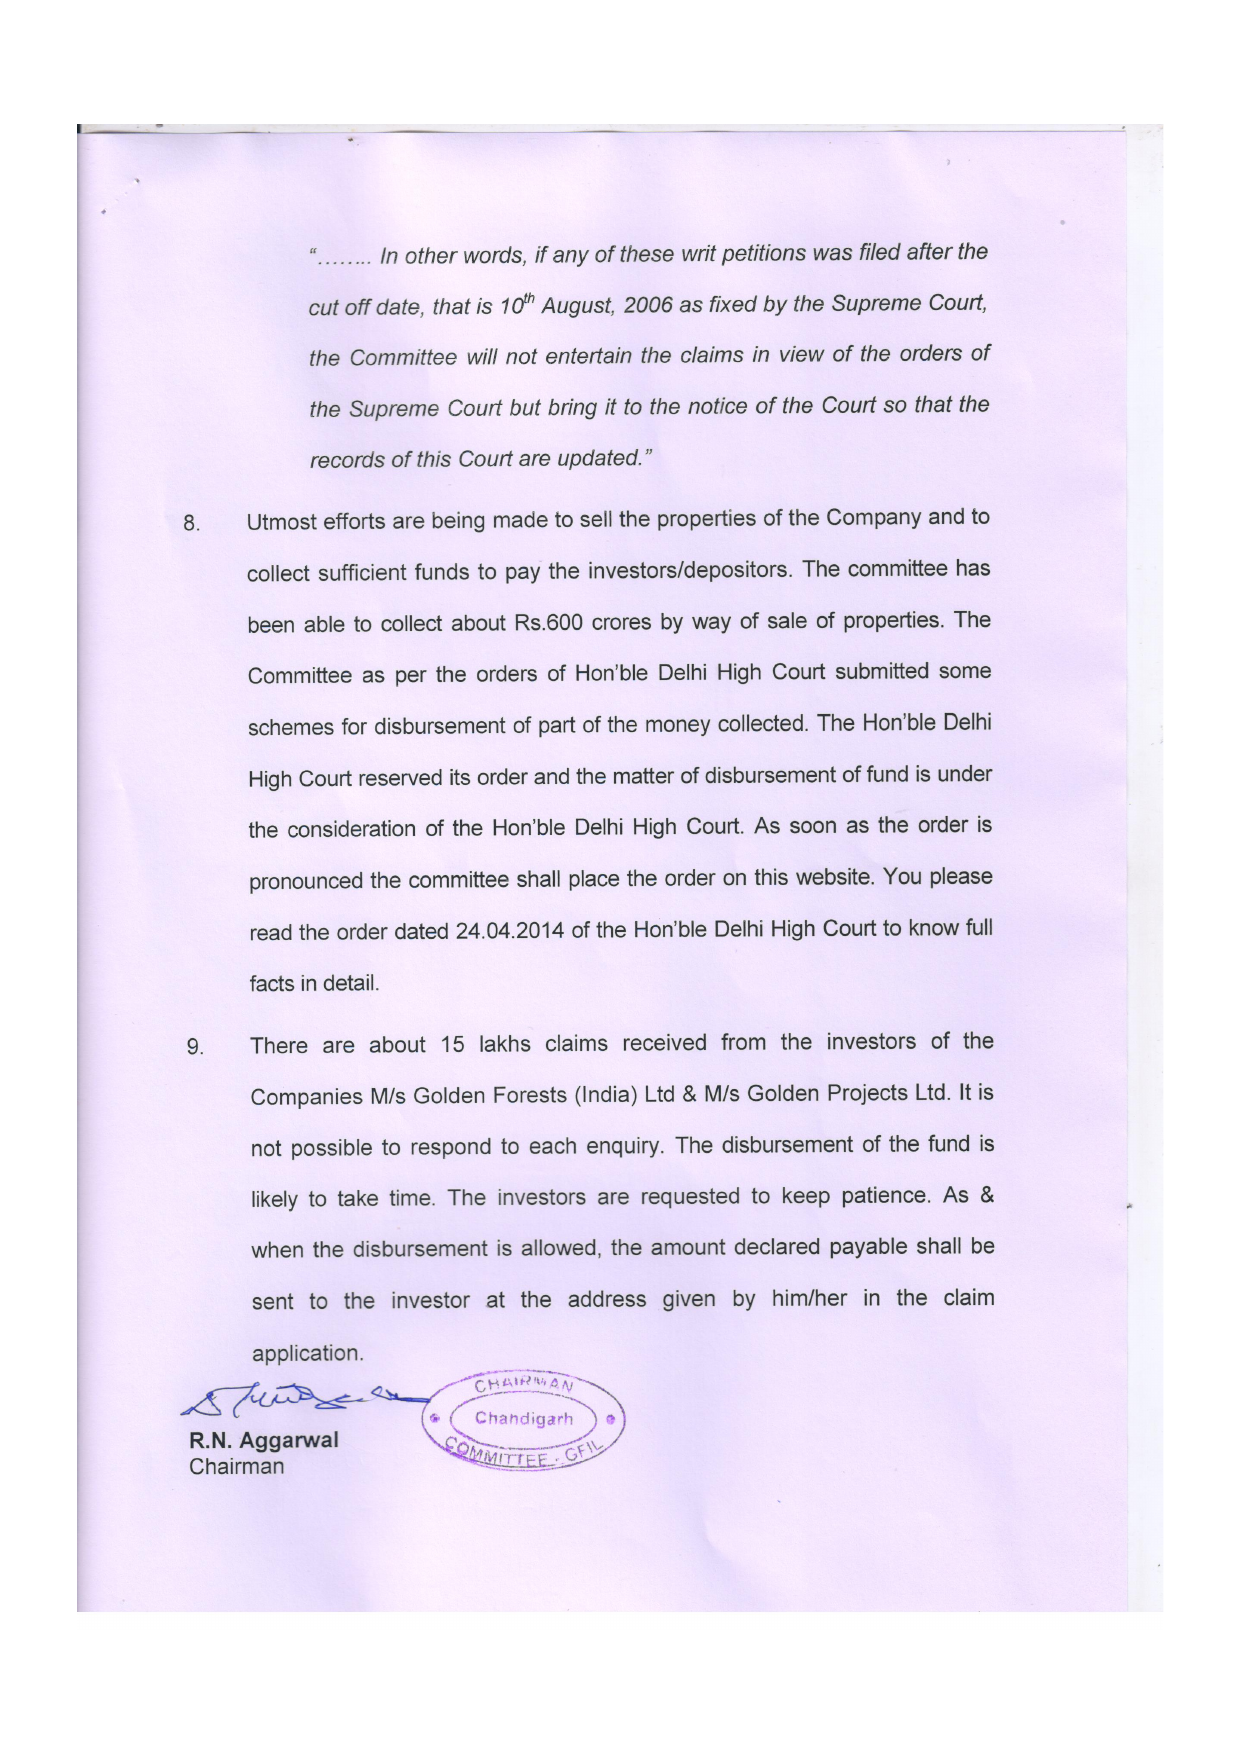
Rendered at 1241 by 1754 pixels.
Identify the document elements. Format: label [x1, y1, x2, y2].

picture [77, 124, 1164, 1630]
